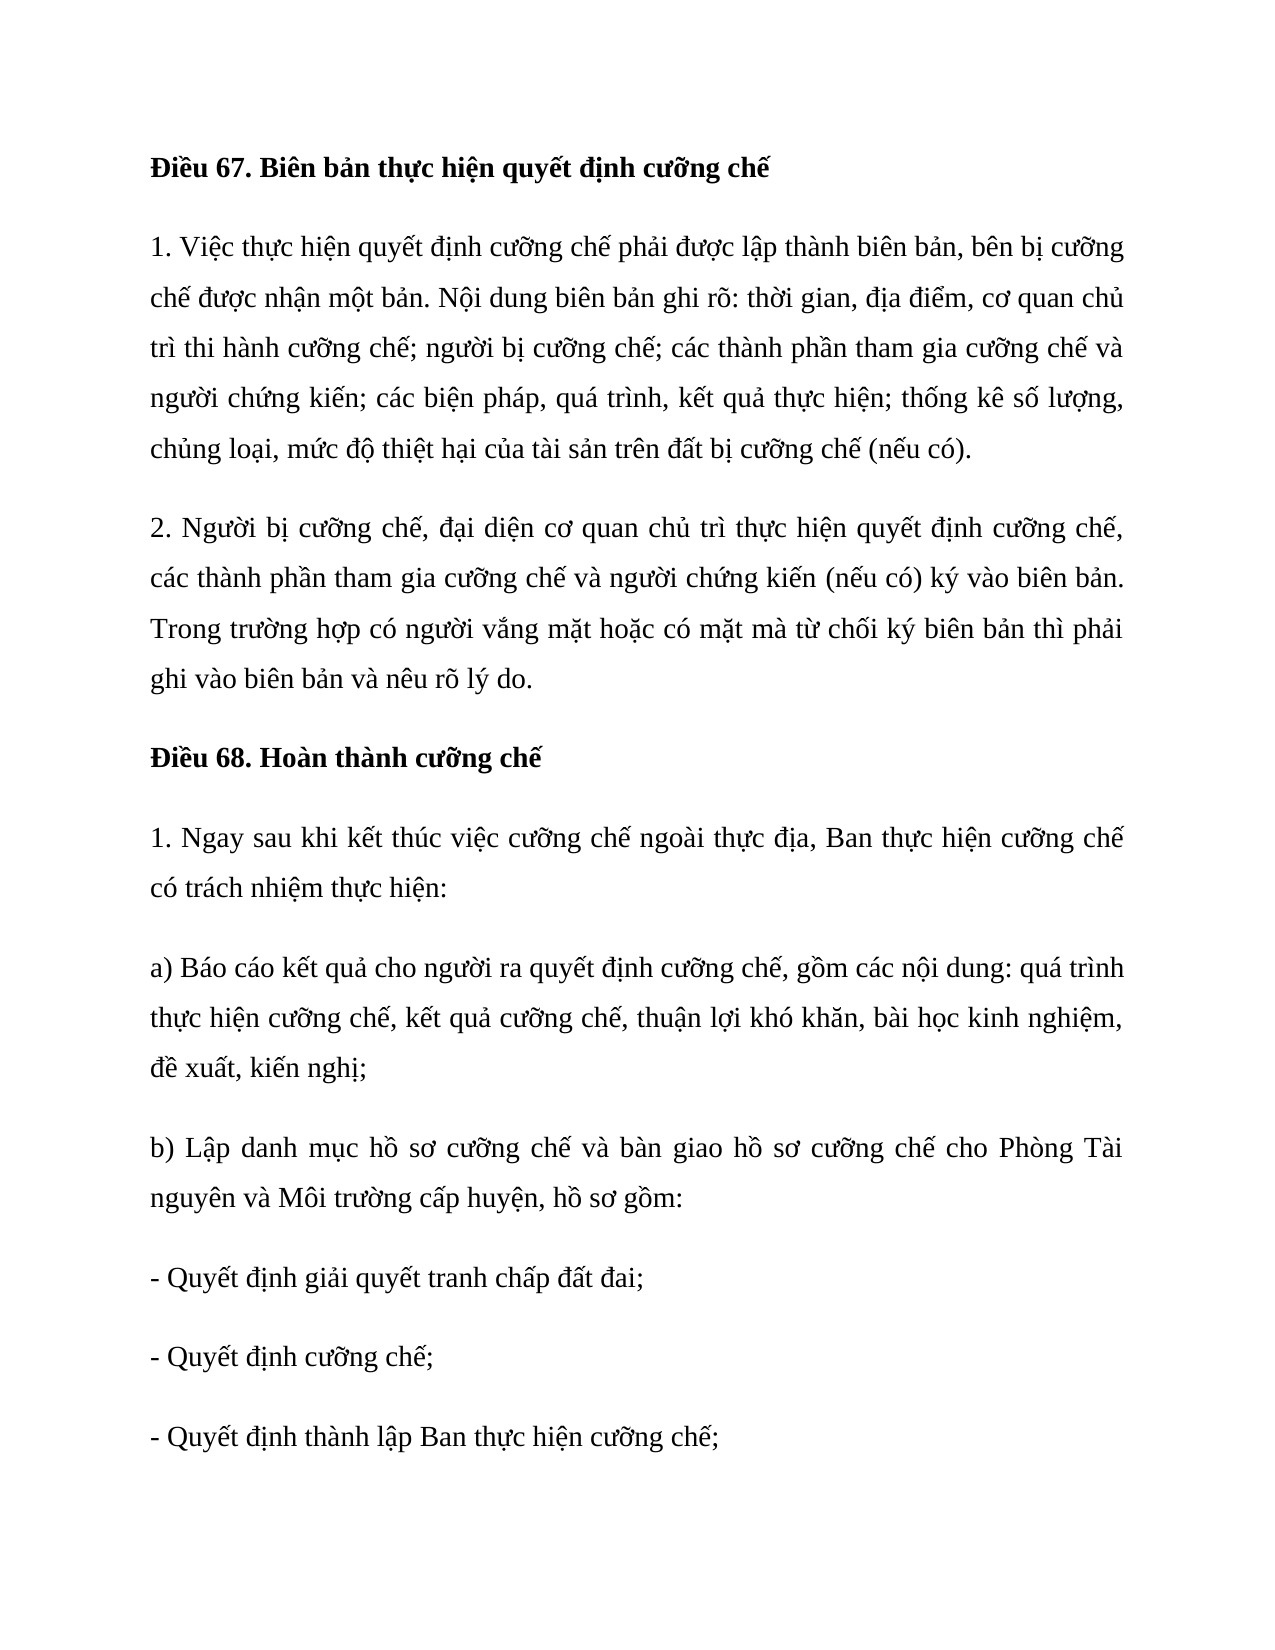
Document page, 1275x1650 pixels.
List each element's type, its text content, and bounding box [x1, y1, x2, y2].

text a) Báo cáo kết quả cho người ra quyết định cưỡng chế, gồm các nội dung: quá trình thực hiện cưỡng chế, kết quả cưỡng chế, thuận lợi khó khăn, bài học kinh nghiệm, đề xuất, kiến nghị; [150, 950, 1125, 1084]
text 1. Ngay sau khi kết thúc việc cưỡng chế ngoài thực địa, Ban thực hiện cưỡng chế có trách nhiệm thực hiện: [150, 820, 1125, 904]
text 2. Người bị cưỡng chế, đại diện cơ quan chủ trì thực hiện quyết định cưỡng chế, các thành phần tham gia cưỡng chế và người chứng kiến (nếu có) ký vào biên bản. Trong trường hợp có người vắng mặt hoặc có mặt mà từ chối ký biên bản thì phải ghi vào biên bản và nêu rõ lý do. [150, 510, 1125, 695]
text - Quyết định cưỡng chế; [150, 1339, 1125, 1373]
text - Quyết định giải quyết tranh chấp đất đai; [150, 1260, 1125, 1293]
text 1. Việc thực hiện quyết định cưỡng chế phải được lập thành biên bản, bên bị cưỡng chế được nhận một bản. Nội dung biên bản ghi rõ: thời gian, địa điểm, cơ quan chủ trì thi hành cưỡng chế; người bị cưỡng chế; các thành phần tham gia cưỡng chế và người chứng kiến; các biện pháp, quá trình, kết quả thực hiện; thống kê số lượng, chủng loại, mức độ thiệt hại của tài sản trên đất bị cưỡng chế (nếu có). [150, 229, 1125, 464]
text Điều 67. Biên bản thực hiện quyết định cưỡng chế [150, 150, 1125, 183]
text - Quyết định thành lập Ban thực hiện cưỡng chế; [150, 1419, 1125, 1452]
text b) Lập danh mục hồ sơ cưỡng chế và bàn giao hồ sơ cưỡng chế cho Phòng Tài nguyên và Môi trường cấp huyện, hồ sơ gồm: [150, 1130, 1125, 1214]
text Điều 68. Hoàn thành cưỡng chế [150, 741, 1125, 774]
